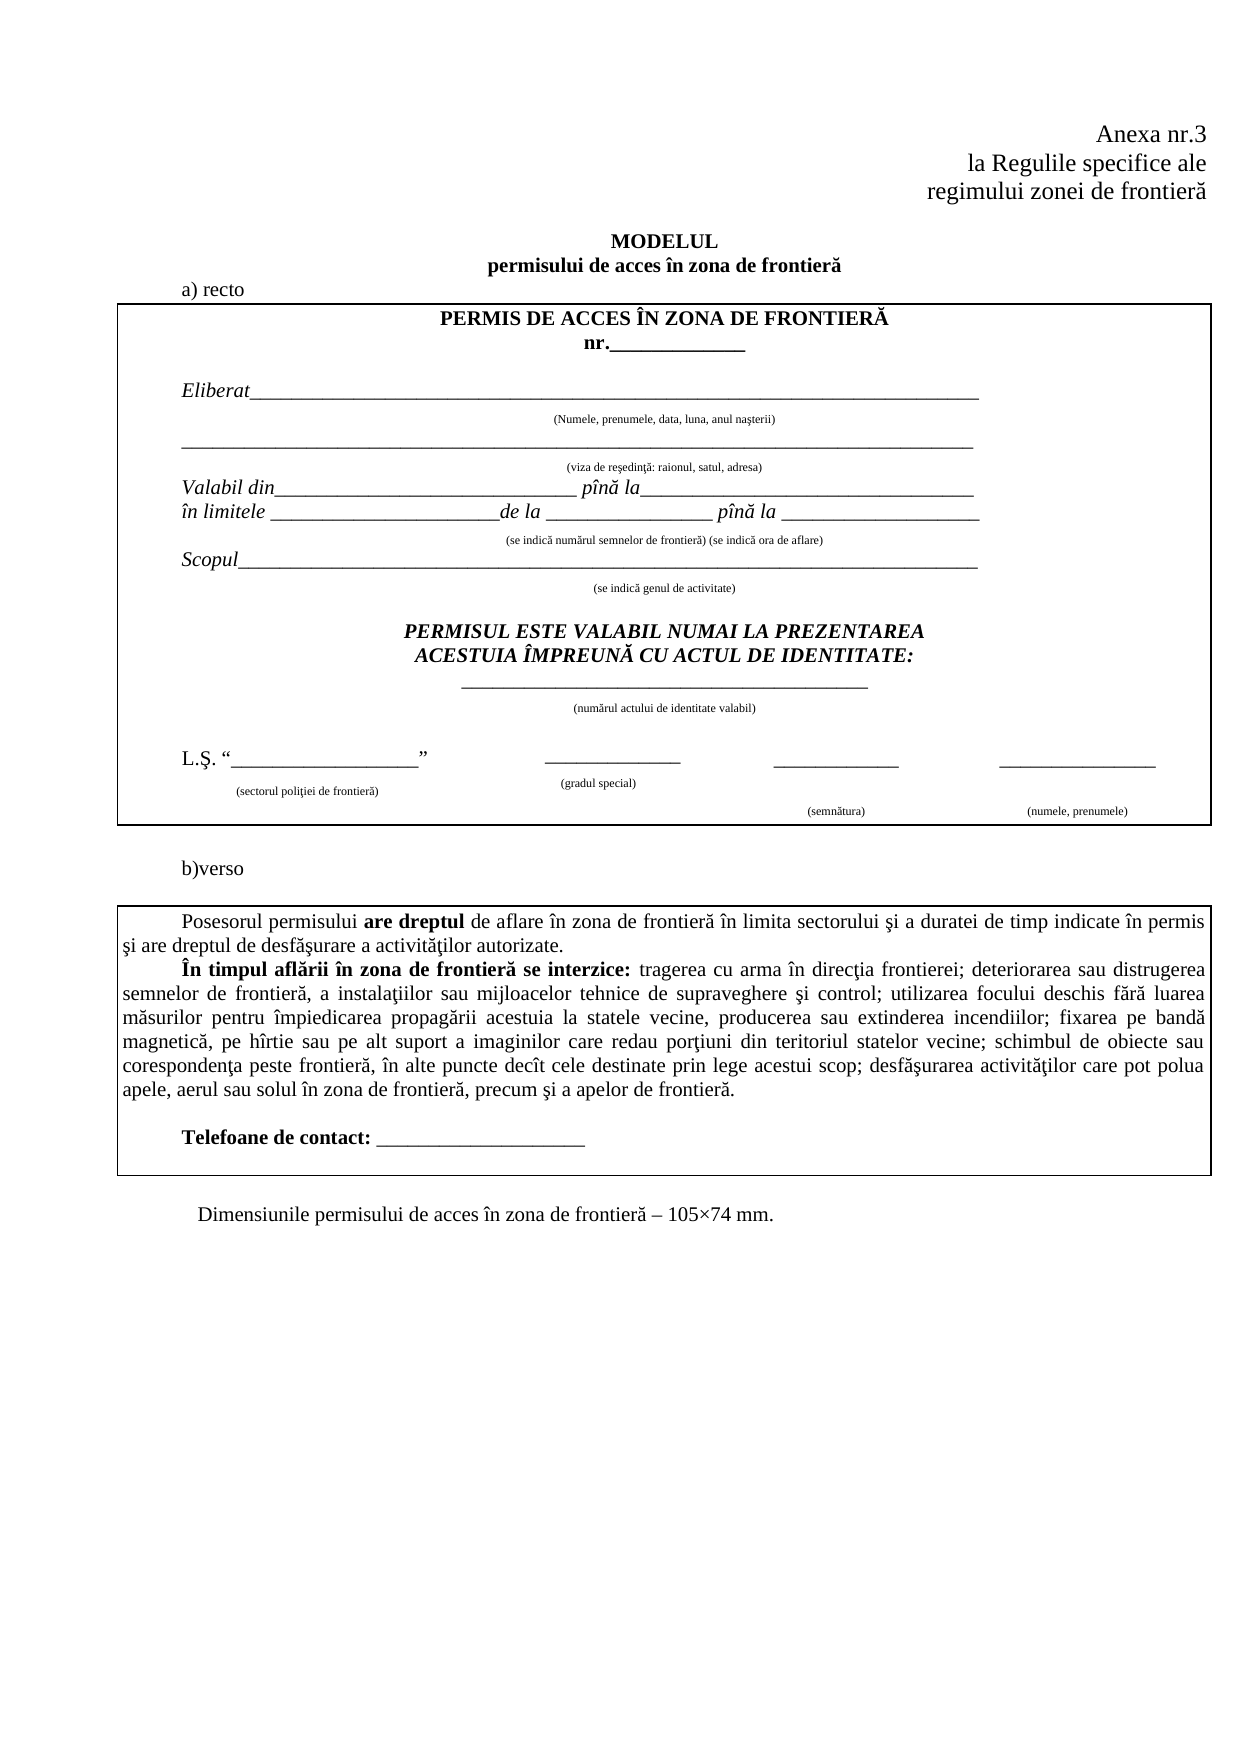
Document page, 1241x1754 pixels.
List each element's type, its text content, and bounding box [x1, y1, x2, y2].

table_cell Posesorul permisului are dreptul de aflare în zona de frontieră în limita sectorului şi a duratei de timp indicate în permis şi are dreptul de desfăşurare a activităţilor autorizate. În timpul aflării în zona de frontieră se interzice: tragerea cu arma în direcţia frontierei; deteriorarea sau distrugerea semnelor de frontieră, a instalaţiilor sau mijloacelor tehnice de supraveghere şi control; utilizarea focului deschis fără luarea măsurilor pentru împiedicarea propagării acestuia la statele vecine, producerea sau extinderea incendiilor; fixarea pe bandă magnetică, pe hîrtie sau pe alt suport a imaginilor care redau porţiuni din teritoriul statelor vecine; schimbul de obiecte sau corespondenţa peste frontieră, în alte puncte decît cele destinate prin lege acestui scop; desfăşurarea activităţilor care pot polua apele, aerul sau solul în zona de frontieră, precum şi a apelor de frontieră. Telefoane de contact: ____________________ [118, 907, 1210, 1175]
table_cell L.Ş. “__________________” (sectorul poliţiei de frontieră) [118, 717, 497, 824]
table_cell ____________ (semnătura) [729, 717, 943, 824]
table_cell _______________ (numele, prenumele) [944, 717, 1210, 824]
table_header b)verso [118, 854, 1211, 905]
table_cell _____________ (gradul special) [497, 717, 728, 824]
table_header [118, 89, 1211, 303]
table_header PERMIS DE ACCES ÎN ZONA DE FRONTIERĂ nr._____________ Eliberat______________________________________________________________________ (Numele, prenumele, data, luna, anul naşterii) ____________________________________________________________________________ (viza de reşedinţă: raionul, satul, adresa) Valabil din_____________________________ pînă la________________________________ în limitele ______________________de la ________________ pînă la ___________________ (se indică numărul semnelor de frontieră) (se indică ora de aflare) Scopul_______________________________________________________________________ (se indică genul de activitate) PERMISUL ESTE VALABIL NUMAI LA PREZENTAREA ACESTUIA ÎMPREUNĂ CU ACTUL DE IDENTITATE: _______________________________________ (numărul actului de identitate valabil) [118, 305, 1210, 717]
table_cell Dimensiunile permisului de acces în zona de frontieră – 105×74 mm. [118, 1176, 1211, 1228]
